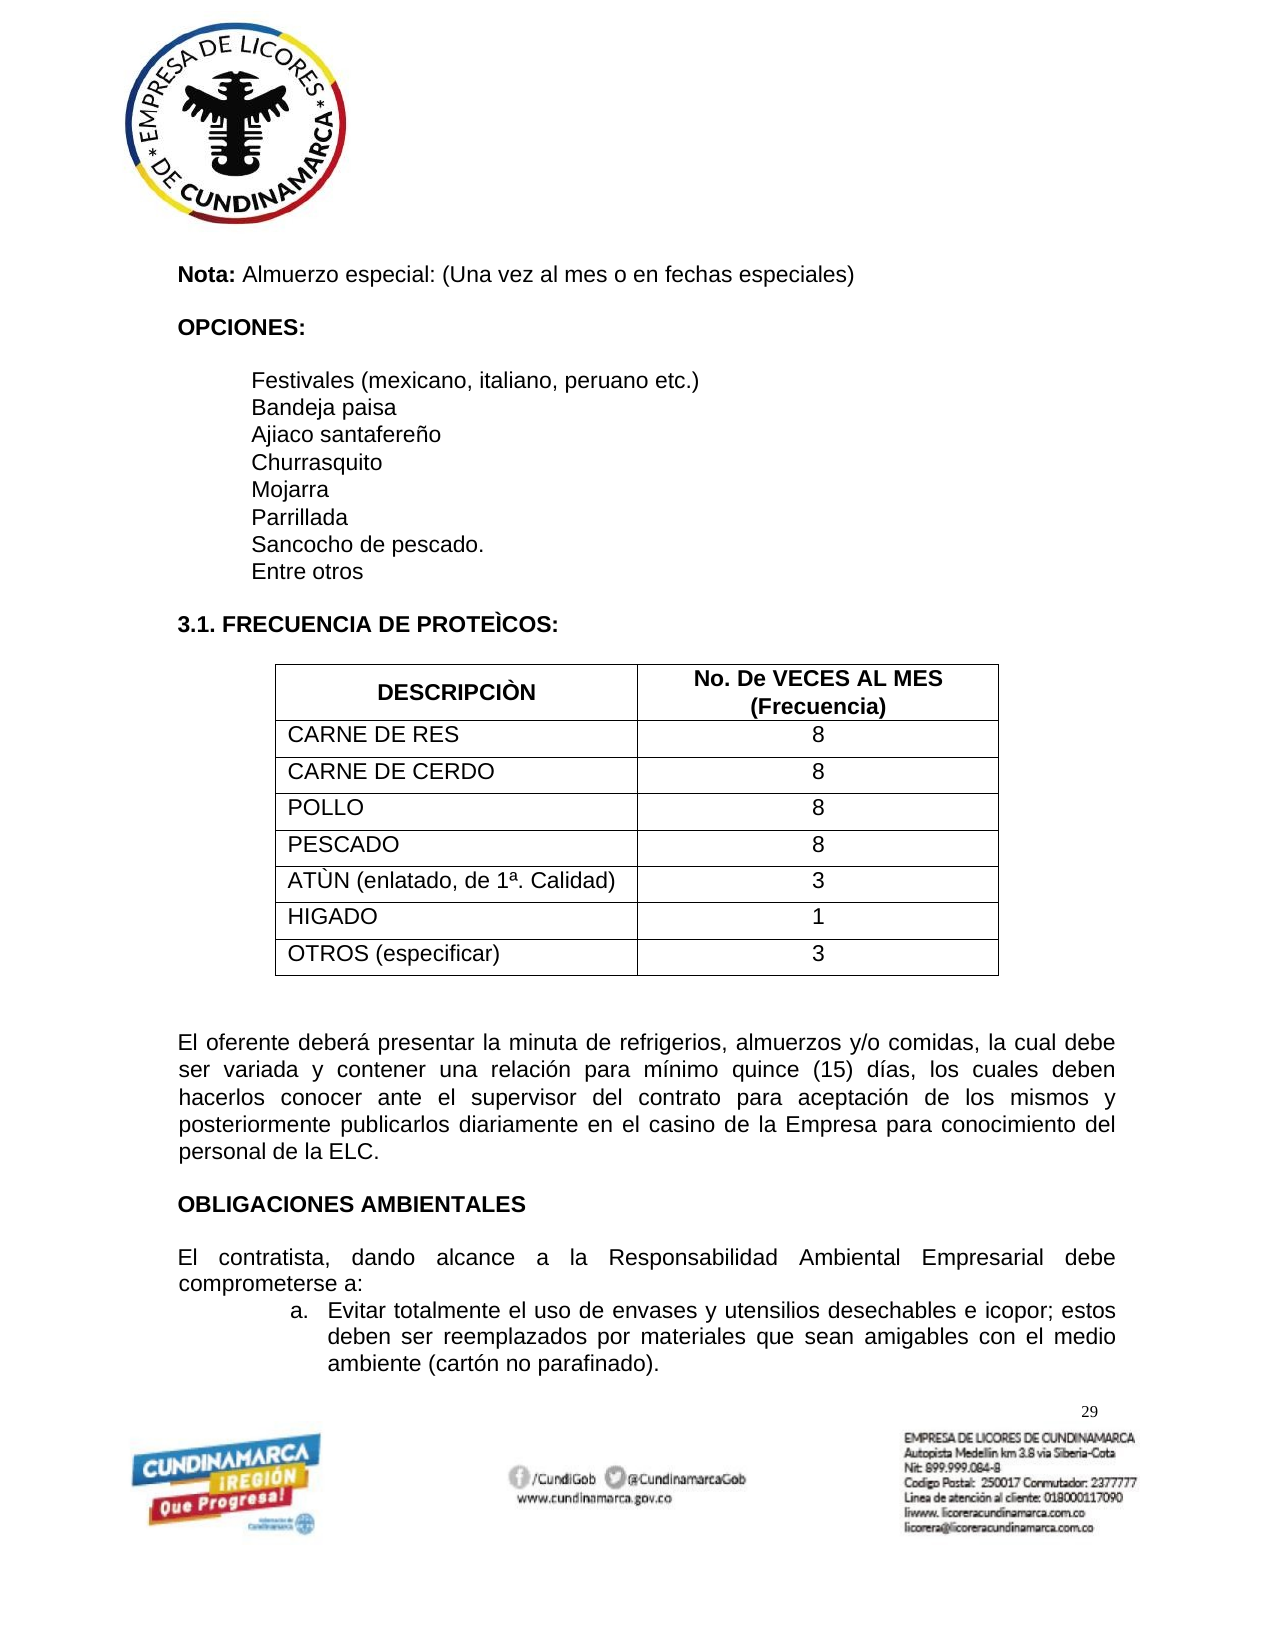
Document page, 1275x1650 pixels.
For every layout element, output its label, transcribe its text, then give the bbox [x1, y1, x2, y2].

text El contratista, dando alcance a la Responsabilidad Ambiental Empresarial debe comprometerse a: [177, 1244, 1117, 1297]
list Evitar totalmente el uso de envases y utensilios desechables e icopor; estos deben ser reemplazados por materiales que sean amigables con el medio ambiente (cartón no parafinado). [290, 1297, 1117, 1376]
list Mojarra [251, 476, 1117, 502]
table_cell POLLO [276, 794, 637, 830]
table_cell 1 [638, 903, 998, 939]
picture [76, 11, 397, 235]
list Ajiaco santafereño [251, 421, 1117, 448]
list Sancocho de pescado. [251, 531, 1117, 557]
text OBLIGACIONES AMBIENTALES [177, 1191, 1117, 1217]
text Nota: Almuerzo especial: (Una vez al mes o en fechas especiales) [177, 261, 1117, 287]
text El oferente deberá presentar la minuta de refrigerios, almuerzos y/o comidas, la cual debe ser variada y contener una relación para mínimo quince (15) días, los cuales deben hacerlos conocer ante el supervisor del contrato para aceptación de los mismos y posteriormente publicarlos diariamente en el casino de la Empresa para conocimiento del personal de la ELC. [177, 1029, 1117, 1164]
table_cell CARNE DE RES [276, 721, 637, 757]
list Bandeja paisa [251, 394, 1117, 420]
table_cell 3 [638, 867, 998, 902]
table_cell 8 [638, 794, 998, 830]
table_cell 8 [638, 758, 998, 793]
table_header DESCRIPCIÒN [276, 665, 637, 720]
table_cell CARNE DE CERDO [276, 758, 637, 793]
table_cell 8 [638, 721, 998, 757]
table_cell PESCADO [276, 831, 637, 866]
text 3.1. FRECUENCIA DE PROTEÌCOS: [177, 611, 1117, 638]
list Parrillada [251, 503, 1117, 530]
list Churrasquito [251, 449, 1117, 475]
table_cell 8 [638, 831, 998, 866]
table_cell ATÙN (enlatado, de 1ª. Calidad) [276, 867, 637, 902]
list Entre otros [251, 558, 1117, 585]
table_cell 3 [638, 940, 998, 975]
table_cell HIGADO [276, 903, 637, 939]
table_header No. De VECES AL MES (Frecuencia) [638, 665, 998, 720]
picture [50, 1421, 1147, 1545]
table_cell OTROS (especificar) [276, 940, 637, 975]
text OPCIONES: [177, 314, 1117, 340]
list Festivales (mexicano, italiano, peruano etc.) [251, 367, 1117, 393]
